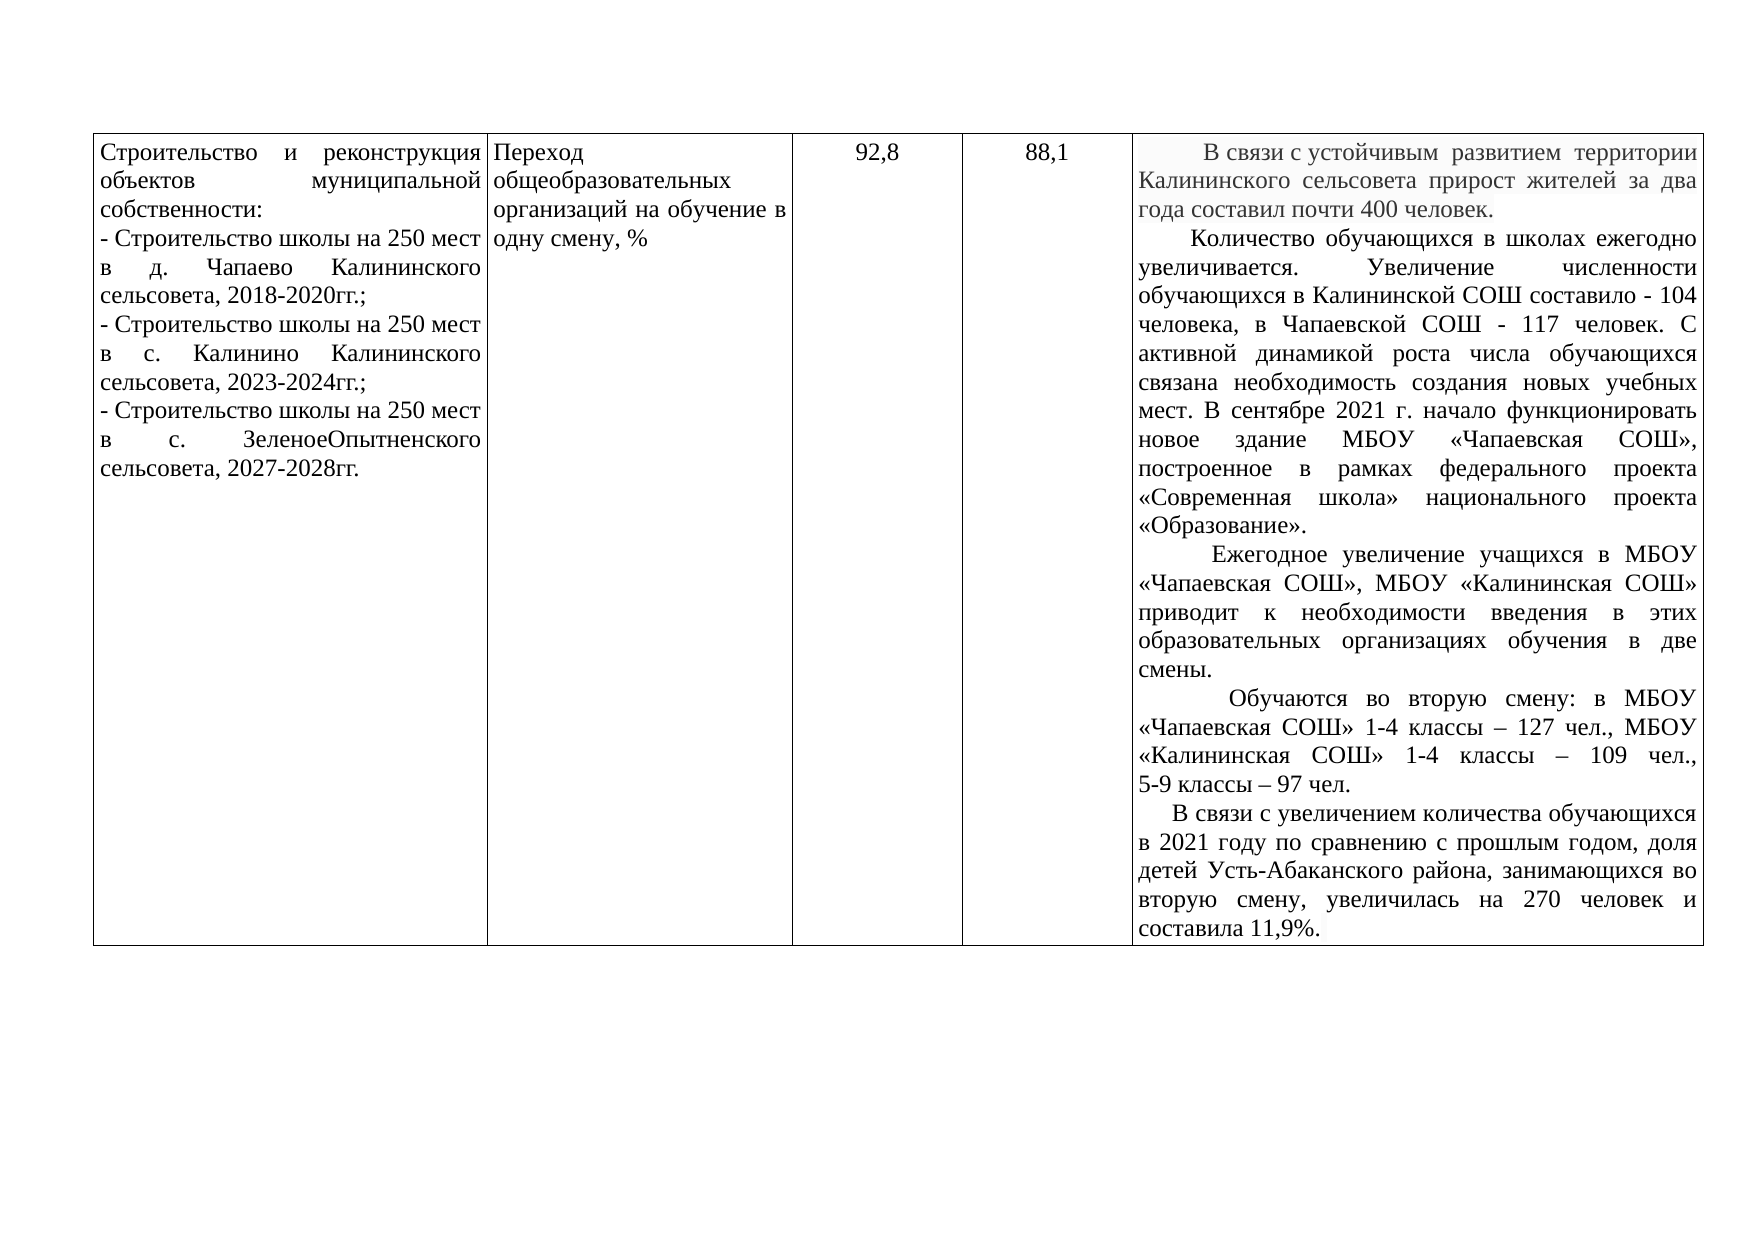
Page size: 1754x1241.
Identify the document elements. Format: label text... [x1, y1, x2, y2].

table_cell 92,8 [793, 134, 962, 945]
table_cell В связи с устойчивым развитием территории Калининского сельсовета прирост жителей за два года составил почти 400 человек. Количество обучающихся в школах ежегодно увеличивается. Увеличение численности обучающихся в Калининской СОШ составило - 104 человека, в Чапаевской СОШ - 117 человек. С активной динамикой роста числа обучающихся связана необходимость создания новых учебных мест. В сентябре 2021 г. начало функционировать новое здание МБОУ «Чапаевская СОШ», построенное в рамках федерального проекта «Современная школа» национального проекта «Образование». Ежегодное увеличение учащихся в МБОУ «Чапаевская СОШ», МБОУ «Калининская СОШ» приводит к необходимости введения в этих образовательных организациях обучения в две смены. Обучаются во вторую смену: в МБОУ «Чапаевская СОШ» 1-4 классы – 127 чел., МБОУ «Калининская СОШ» 1-4 классы – 109 чел., 5-9 классы – 97 чел. В связи с увеличением количества обучающихся в 2021 году по сравнению с прошлым годом, доля детей Усть-Абаканского района, занимающихся во вторую смену, увеличилась на 270 человек и составила 11,9%. [1133, 134, 1703, 945]
table_cell 88,1 [963, 134, 1132, 945]
table_cell Строительство и реконструкция объектов муниципальной собственности: - Строительство школы на 250 мест в д. Чапаево Калининского сельсовета, 2018-2020гг.; - Строительство школы на 250 мест в с. Калинино Калининского сельсовета, 2023-2024гг.; - Строительство школы на 250 мест в с. ЗеленоеОпытненского сельсовета, 2027-2028гг. [94, 134, 487, 945]
table_cell Переход общеобразовательных организаций на обучение в одну смену, % [488, 134, 792, 945]
